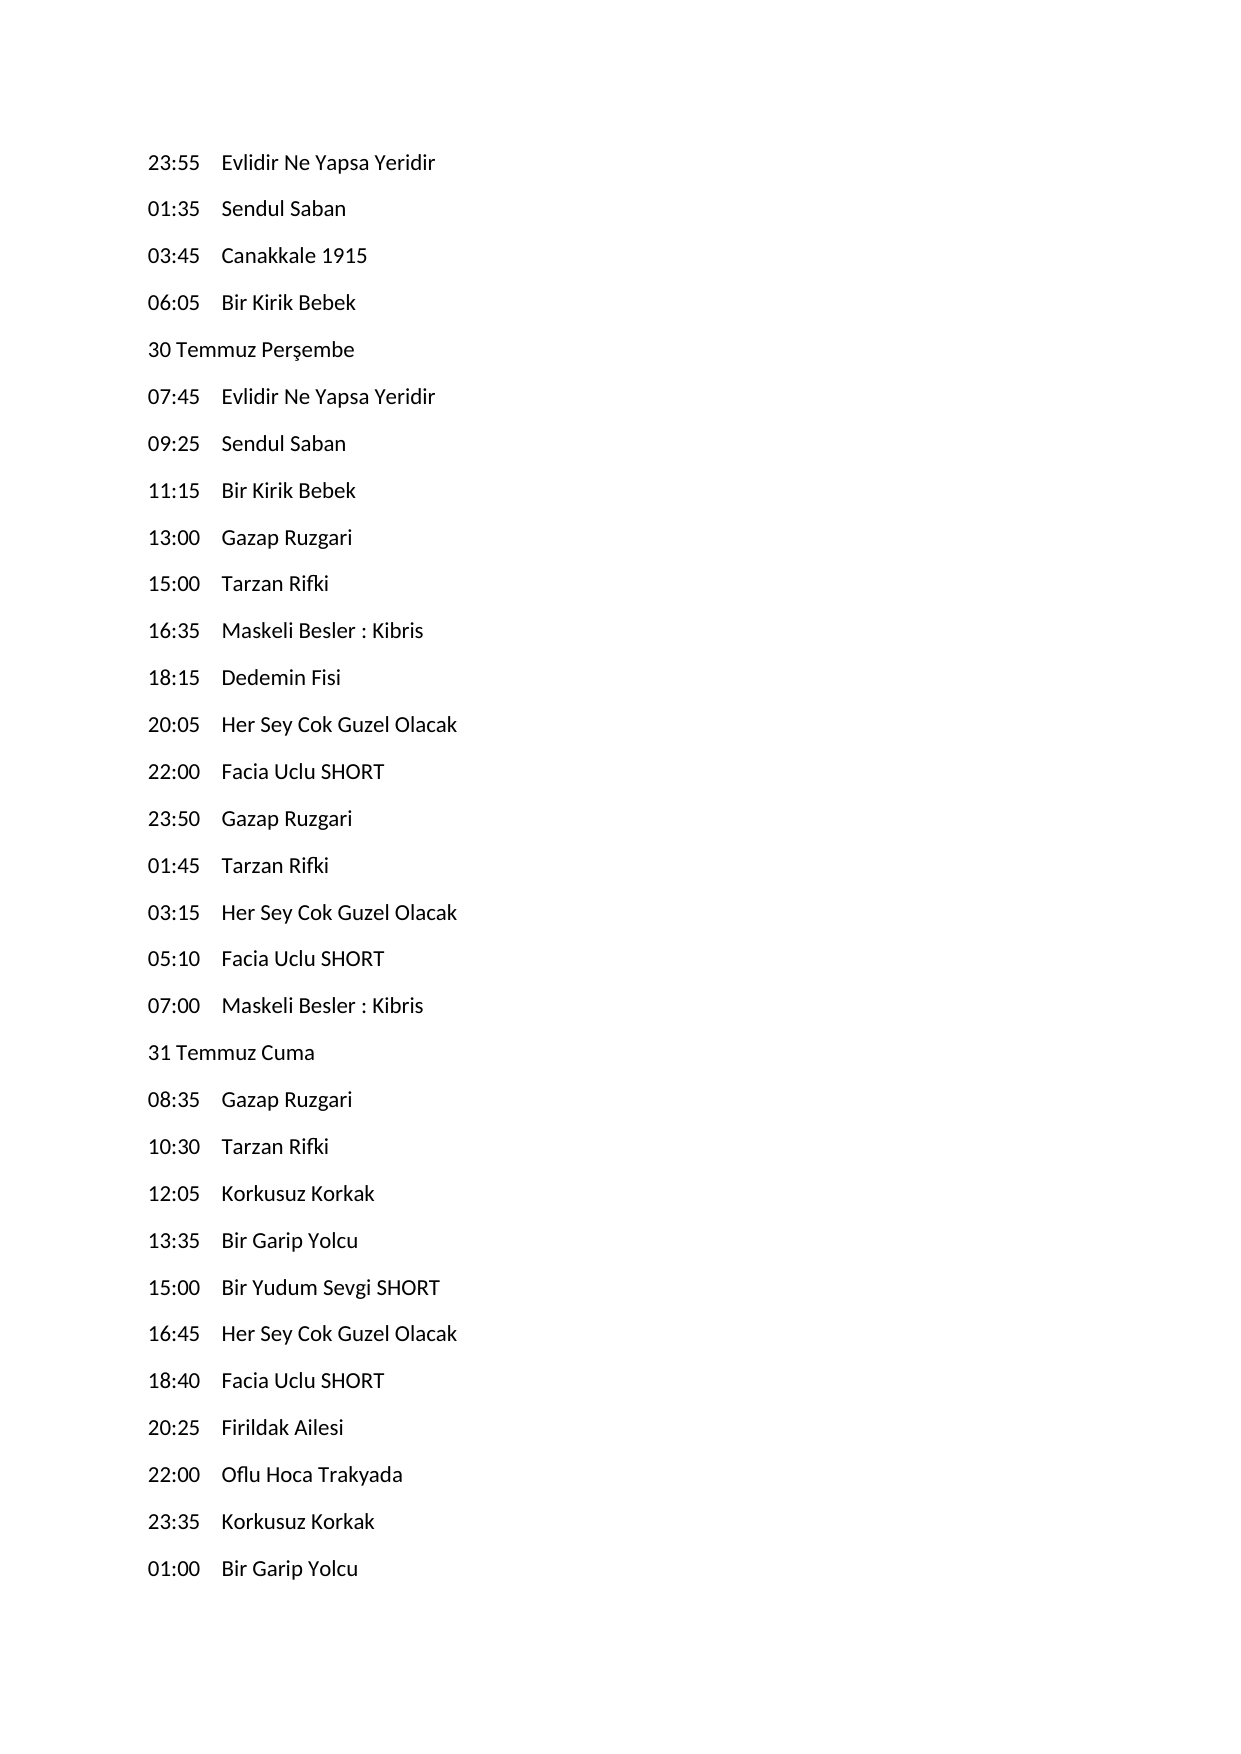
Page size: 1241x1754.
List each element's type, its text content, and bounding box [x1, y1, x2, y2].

text 11:15 Bir Kirik Bebek [148, 476, 1093, 504]
text 23:55 Evlidir Ne Yapsa Yeridir [148, 148, 1093, 176]
text 05:10 Facia Uclu SHORT [148, 944, 1093, 972]
text 15:00 Bir Yudum Sevgi SHORT [148, 1273, 1093, 1301]
text 10:30 Tarzan Rifki [148, 1132, 1093, 1160]
text 22:00 Facia Uclu SHORT [148, 757, 1093, 785]
text 06:05 Bir Kirik Bebek [148, 288, 1093, 316]
text 16:45 Her Sey Cok Guzel Olacak [148, 1319, 1093, 1347]
text 15:00 Tarzan Rifki [148, 569, 1093, 597]
text 22:00 Oflu Hoca Trakyada [148, 1460, 1093, 1488]
text 23:50 Gazap Ruzgari [148, 804, 1093, 832]
text 23:35 Korkusuz Korkak [148, 1507, 1093, 1535]
text 07:00 Maskeli Besler : Kibris [148, 991, 1093, 1019]
text 13:00 Gazap Ruzgari [148, 523, 1093, 551]
text 12:05 Korkusuz Korkak [148, 1179, 1093, 1207]
text 20:25 Firildak Ailesi [148, 1413, 1093, 1441]
text 07:45 Evlidir Ne Yapsa Yeridir [148, 382, 1093, 410]
text 20:05 Her Sey Cok Guzel Olacak [148, 710, 1093, 738]
text 31 Temmuz Cuma [148, 1038, 1093, 1066]
text 13:35 Bir Garip Yolcu [148, 1226, 1093, 1254]
text 09:25 Sendul Saban [148, 429, 1093, 457]
text 18:40 Facia Uclu SHORT [148, 1366, 1093, 1394]
text 08:35 Gazap Ruzgari [148, 1085, 1093, 1113]
text 03:45 Canakkale 1915 [148, 241, 1093, 269]
text 01:00 Bir Garip Yolcu [148, 1554, 1093, 1582]
text 01:45 Tarzan Rifki [148, 851, 1093, 879]
text 30 Temmuz Perşembe [148, 335, 1093, 363]
text 03:15 Her Sey Cok Guzel Olacak [148, 898, 1093, 926]
text 18:15 Dedemin Fisi [148, 663, 1093, 691]
text 01:35 Sendul Saban [148, 194, 1093, 222]
text 16:35 Maskeli Besler : Kibris [148, 616, 1093, 644]
